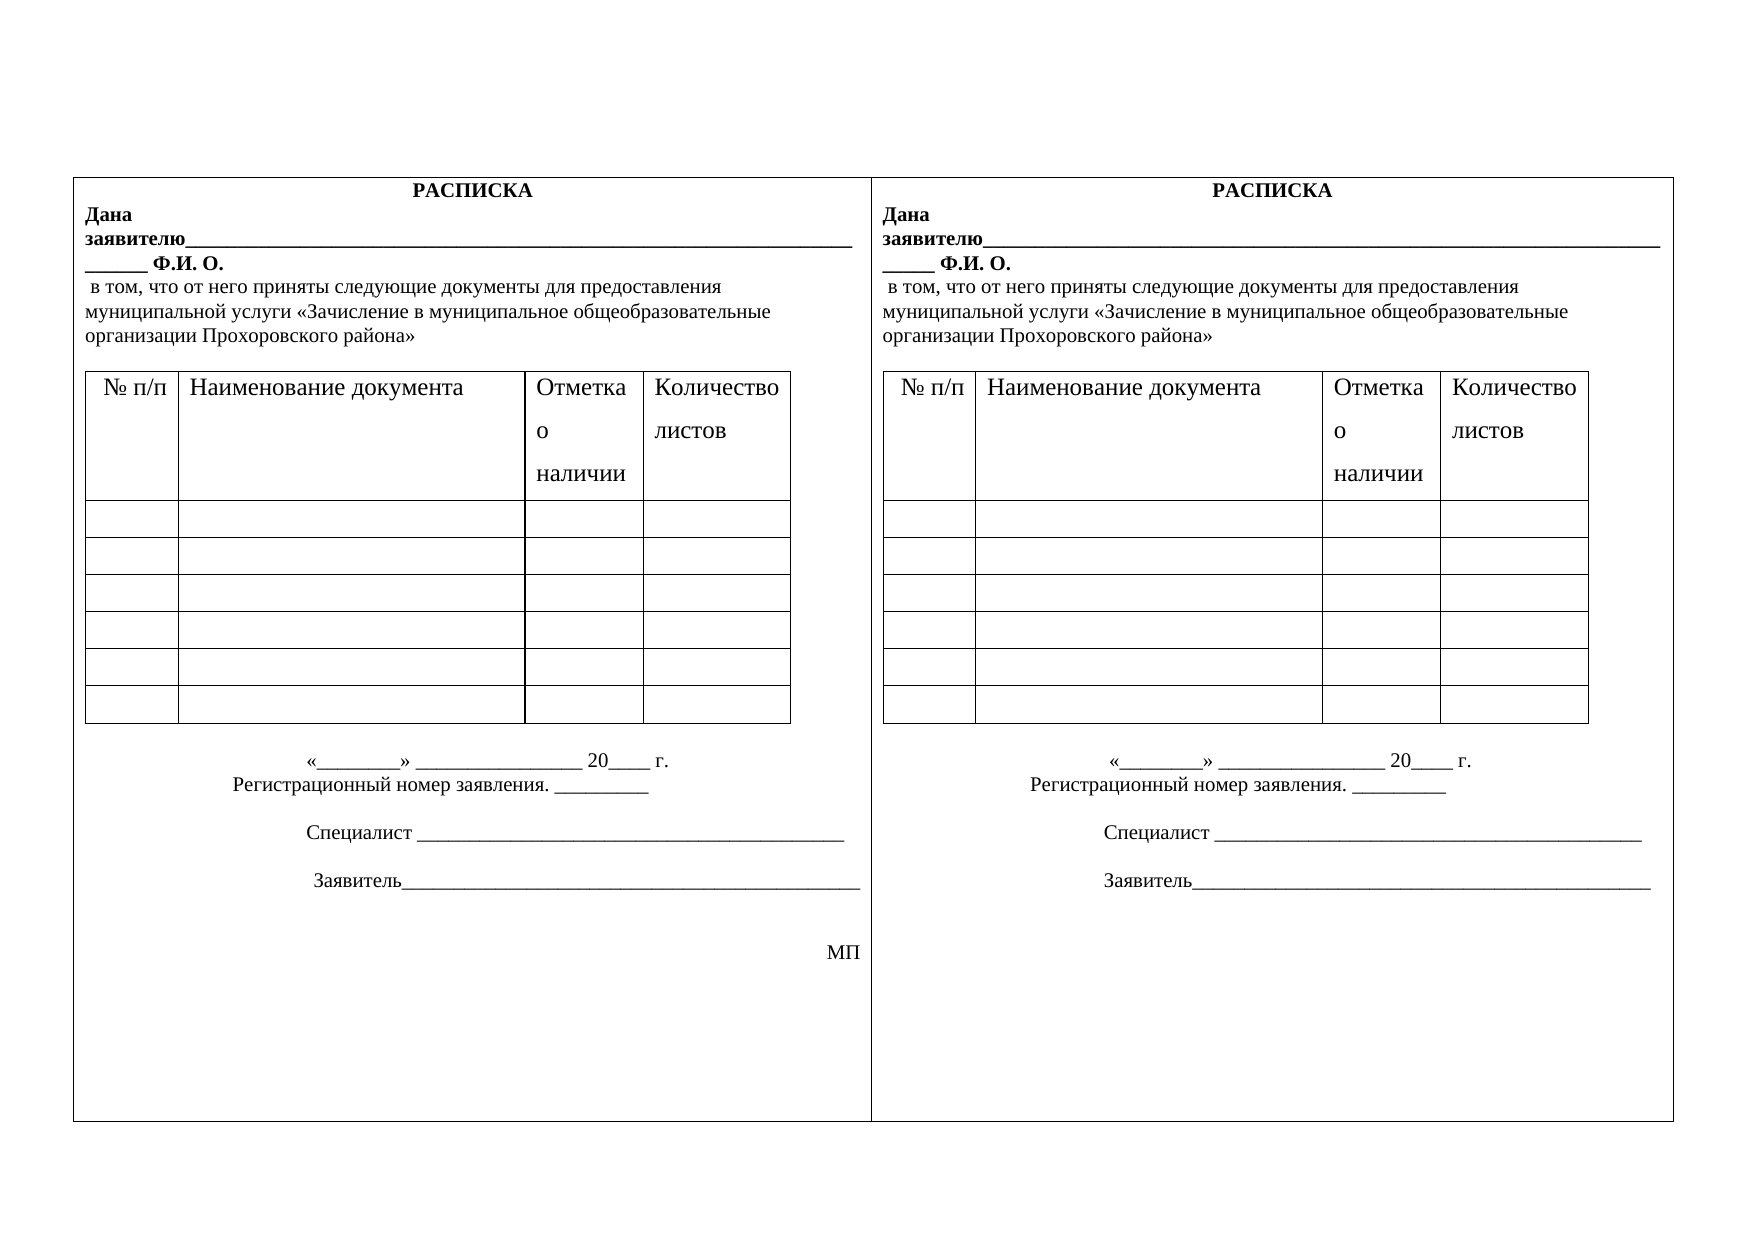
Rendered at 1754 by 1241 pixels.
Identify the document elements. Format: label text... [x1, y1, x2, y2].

table_header РАСПИСКА Дана заявителю______________________________________________________________________ Ф.И. О. в том, что от него приняты следующие документы для предоставления муниципальной услуги «Зачисление в муниципальное общеобразовательные организации Прохоровского района» «________» ________________ 20____ г. Регистрационный номер заявления. _________ Специалист _________________________________________ Заявитель____________________________________________ МП [74, 178, 871, 1121]
table_header РАСПИСКА Дана заявителю______________________________________________________________________ Ф.И. О. в том, что от него приняты следующие документы для предоставления муниципальной услуги «Зачисление в муниципальное общеобразовательные организации Прохоровского района» «________» ________________ 20____ г. Регистрационный номер заявления. _________ Специалист _________________________________________ Заявитель____________________________________________ [872, 178, 1673, 1121]
